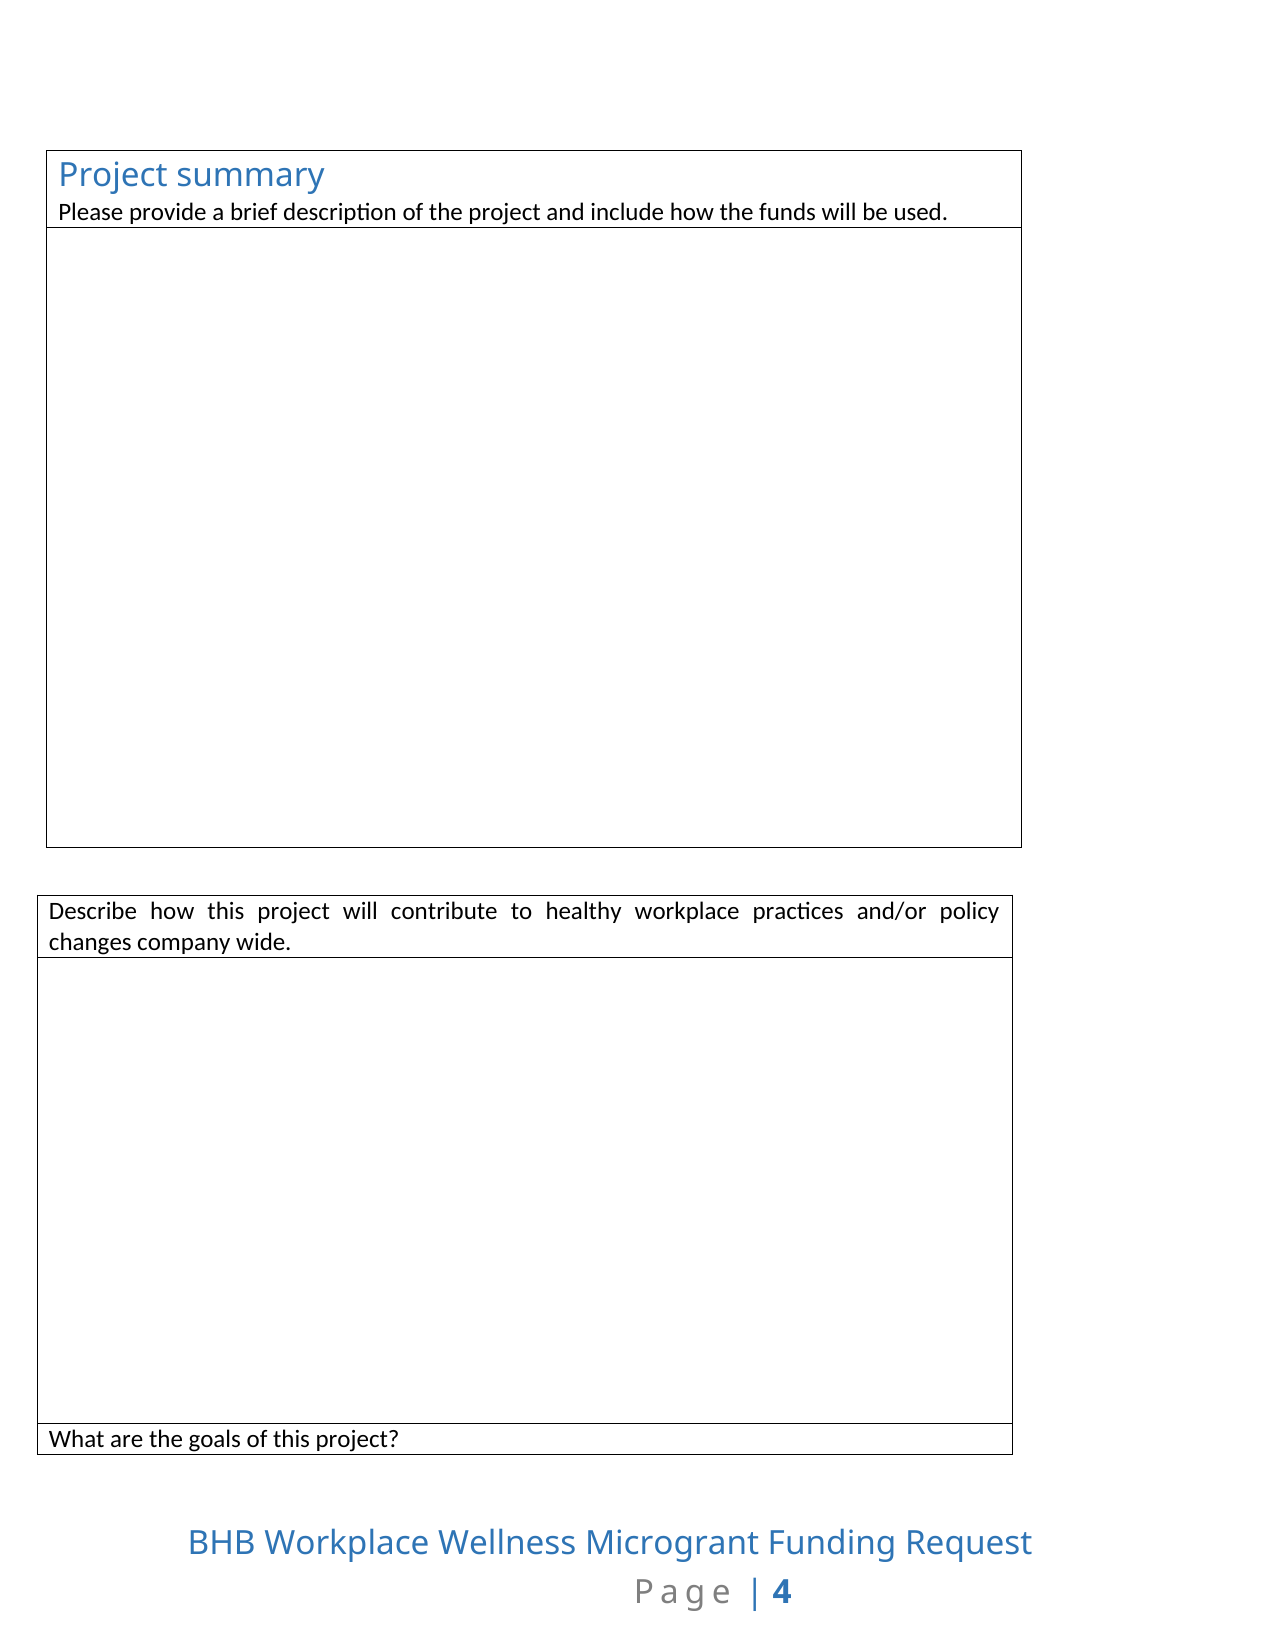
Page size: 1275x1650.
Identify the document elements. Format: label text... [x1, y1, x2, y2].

table_header Describe how this project will contribute to healthy workplace practices and/or policy changes company wide. [38, 896, 1012, 957]
table_cell [47, 228, 1021, 847]
table_cell [38, 958, 1012, 1422]
table_header Project summary Please provide a brief description of the project and include how the funds will be used. [47, 151, 1021, 227]
table_cell What are the goals of this project? [38, 1424, 1012, 1454]
